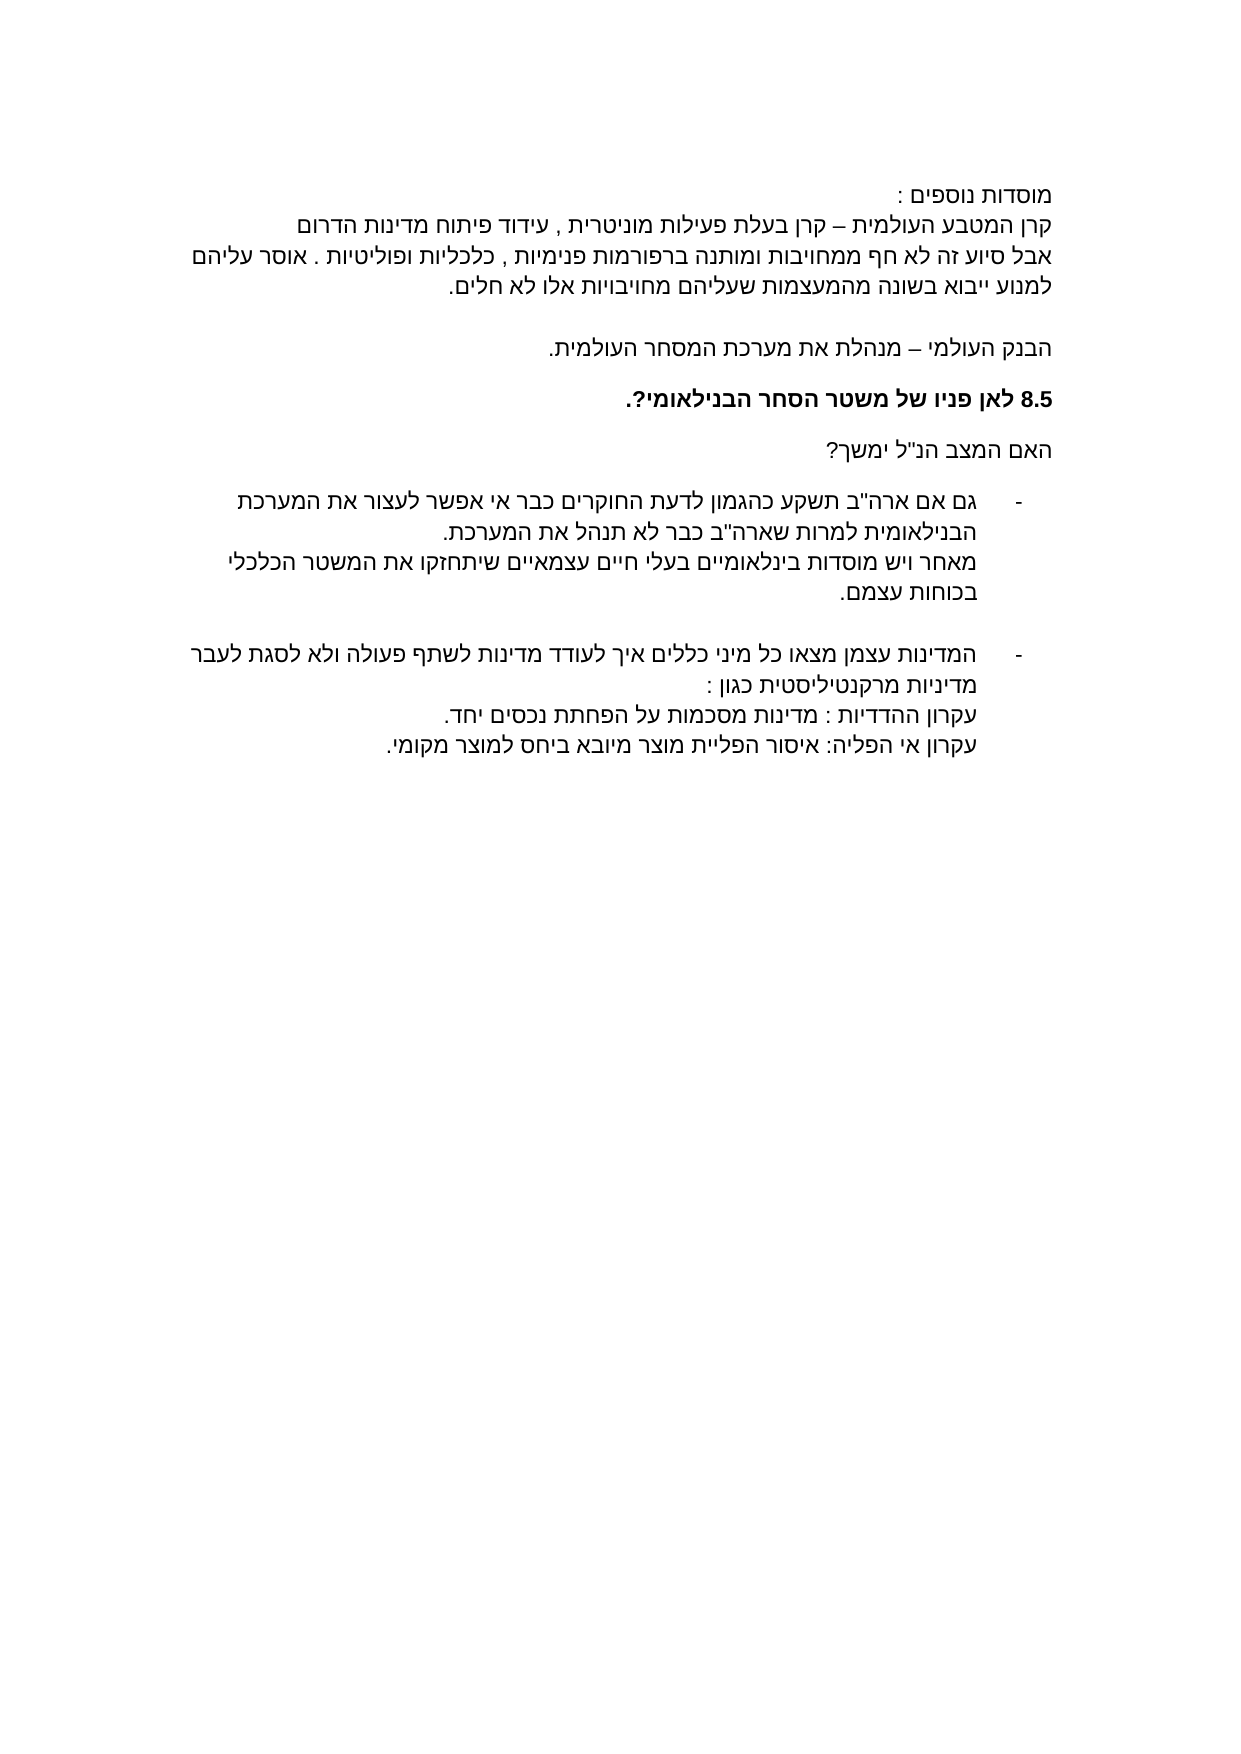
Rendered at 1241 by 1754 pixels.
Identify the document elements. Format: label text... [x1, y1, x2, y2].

list עקרון ההדדיות : מדינות מסכמות על הפחתת נכסים יחד. [187, 702, 978, 728]
list הבנק העולמי – מנהלת את מערכת המסחר העולמית. [187, 335, 1053, 362]
list עקרון אי הפליה: איסור הפליית מוצר מיובא ביחס למוצר מקומי. [187, 732, 978, 758]
list המדינות עצמן מצאו כל מיני כללים איך לעודד מדינות לשתף פעולה ולא לסגת לעבר מדיניות מרקנטיליסטית כגון : [187, 641, 1015, 698]
list קרן המטבע העולמית – קרן בעלת פעילות מוניטרית , עידוד פיתוח מדינות הדרום [187, 212, 1053, 239]
list מאחר ויש מוסדות בינלאומיים בעלי חיים עצמאיים שיתחזקו את המשטר הכלכלי בכוחות עצמם. [187, 549, 978, 605]
text האם המצב הנ"ל ימשך? [187, 437, 1053, 464]
text 8.5 לאן פניו של משטר הסחר הבנילאומי?. [187, 386, 1053, 413]
list מוסדות נוספים : [187, 182, 1053, 208]
list גם אם ארה"ב תשקע כהגמון לדעת החוקרים כבר אי אפשר לעצור את המערכת הבנילאומית למרות שארה"ב כבר לא תנהל את המערכת. [187, 488, 1015, 545]
list אבל סיוע זה לא חף ממחויבות ומותנה ברפורמות פנימיות , כלכליות ופוליטיות . אוסר עליהם למנוע ייבוא בשונה מהמעצמות שעליהם מחויבויות אלו לא חלים. [187, 243, 1053, 299]
